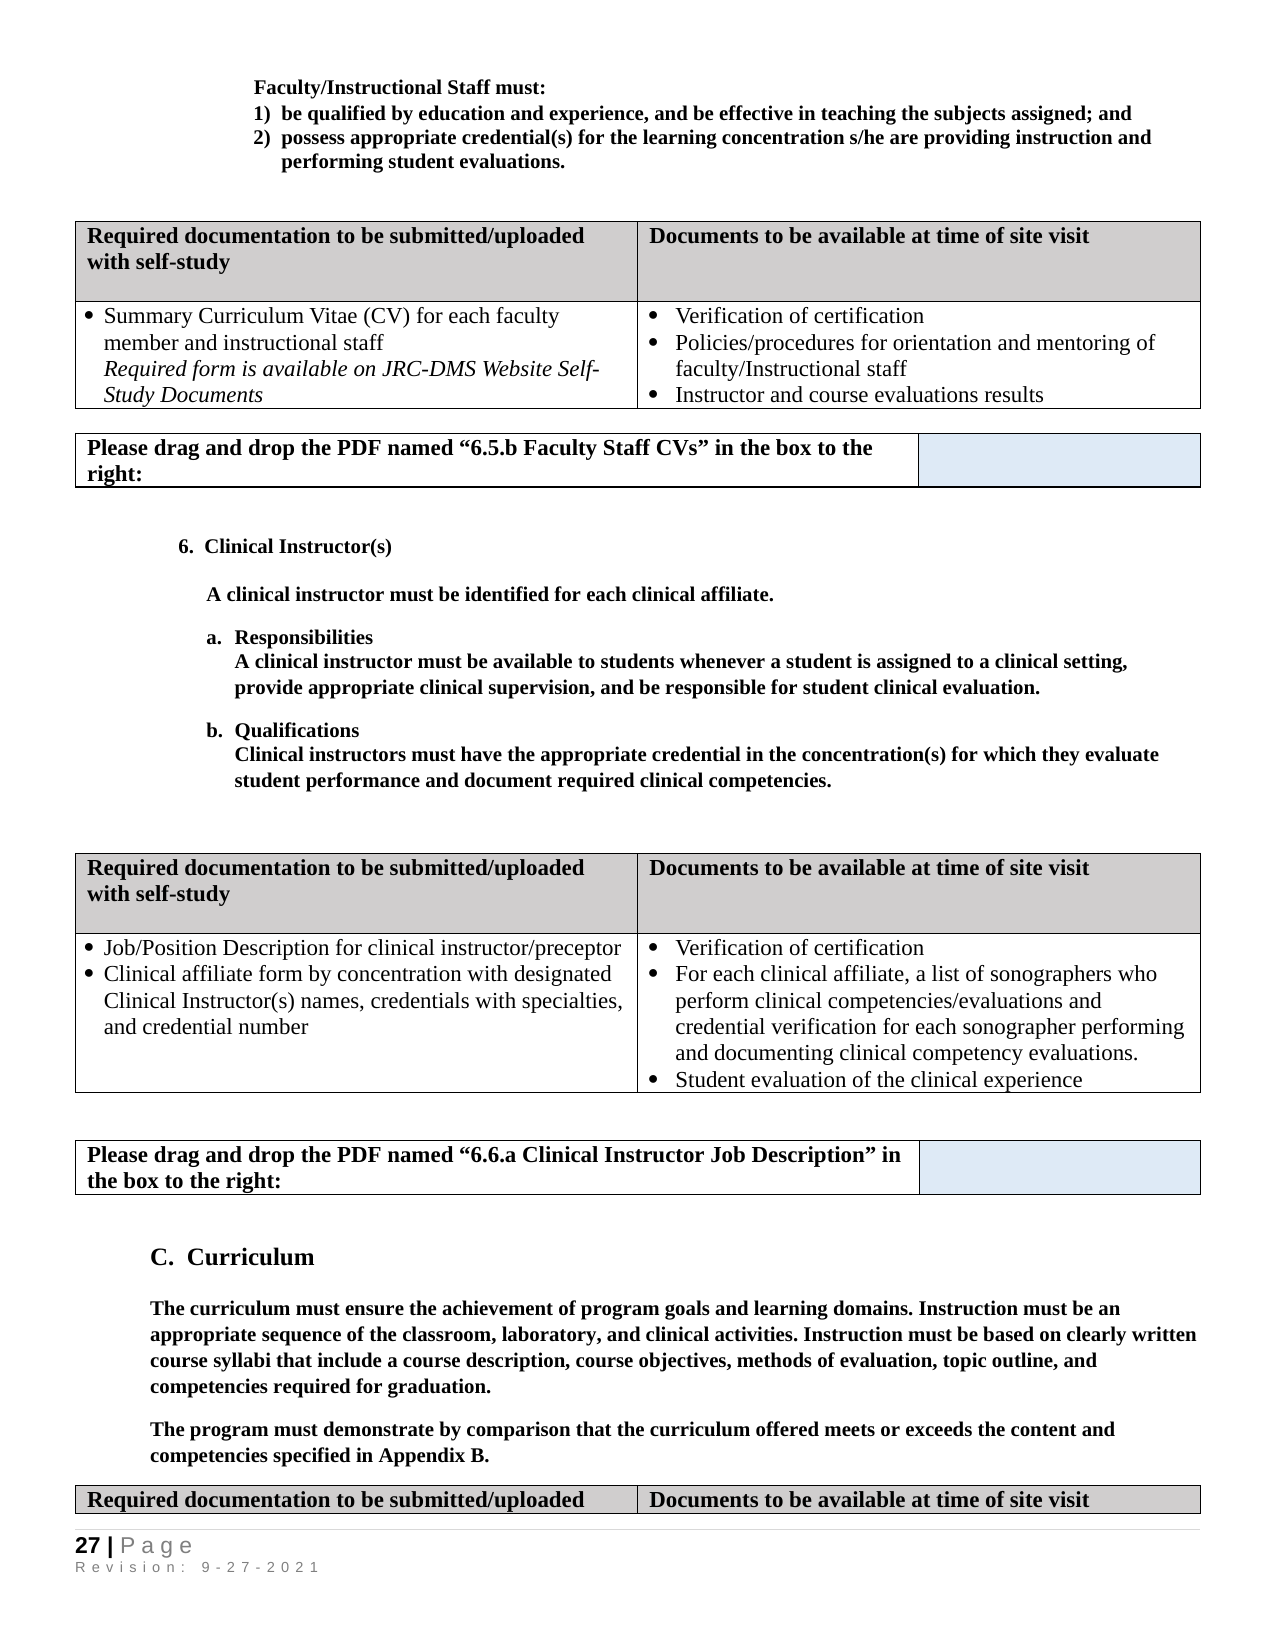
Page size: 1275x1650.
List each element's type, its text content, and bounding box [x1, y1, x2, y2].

text A clinical instructor must be identified for each clinical affiliate. [187, 582, 1200, 606]
text 6. Clinical Instructor(s) [150, 534, 1200, 558]
text The program must demonstrate by comparison that the curriculum offered meets or exceeds the content and competencies specified in Appendix B. [150, 1417, 1200, 1467]
list Responsibilities [206, 625, 1200, 649]
list be qualified by education and experience, and be effective in teaching the subjects assigned; and [253, 101, 1200, 125]
table_cell Verification of certification For each clinical affiliate, a list of sonographers who perform clinical competencies/evaluations and credential verification for each sonographer performing and documenting clinical competency evaluations. Student evaluation of the clinical experience [638, 934, 1200, 1092]
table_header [76, 1486, 637, 1513]
table_header Please drag and drop the PDF named “6.6.a Clinical Instructor Job Description” in the box to the right: [76, 1141, 919, 1194]
subtitle C. Curriculum [150, 1242, 1200, 1270]
table_cell Summary Curriculum Vitae (CV) for each faculty member and instructional staff Required form is available on JRC-DMS Website Self-Study Documents [76, 302, 637, 408]
table_header Required documentation to be submitted/uploaded with self-study [76, 854, 637, 933]
table_cell Verification of certification Policies/procedures for orientation and mentoring of faculty/Instructional staff Instructor and course evaluations results [638, 302, 1200, 408]
text Faculty/Instructional Staff must: [225, 75, 1200, 99]
table_header [920, 1141, 1200, 1194]
text The curriculum must ensure the achievement of program goals and learning domains. Instruction must be an appropriate sequence of the classroom, laboratory, and clinical activities. Instruction must be based on clearly written course syllabi that include a course description, course objectives, methods of evaluation, topic outline, and competencies required for graduation. [150, 1296, 1200, 1398]
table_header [638, 1486, 1200, 1513]
table_header Documents to be available at time of site visit [638, 854, 1200, 933]
table_header Documents to be available at time of site visit [638, 222, 1200, 301]
table_cell Job/Position Description for clinical instructor/preceptor Clinical affiliate form by concentration with designated Clinical Instructor(s) names, credentials with specialties, and credential number [76, 934, 637, 1092]
table_header [919, 434, 1200, 486]
list possess appropriate credential(s) for the learning concentration s/he are providing instruction and performing student evaluations. [253, 125, 1200, 173]
text Clinical instructors must have the appropriate credential in the concentration(s) for which they evaluate student performance and document required clinical competencies. [234, 742, 1200, 792]
table_header Required documentation to be submitted/uploaded with self-study [76, 222, 637, 301]
text A clinical instructor must be available to students whenever a student is assigned to a clinical setting, provide appropriate clinical supervision, and be responsible for student clinical evaluation. [234, 649, 1200, 699]
list Qualifications [206, 718, 1200, 742]
table_header Please drag and drop the PDF named “6.5.b Faculty Staff CVs” in the box to the right: [76, 434, 918, 486]
